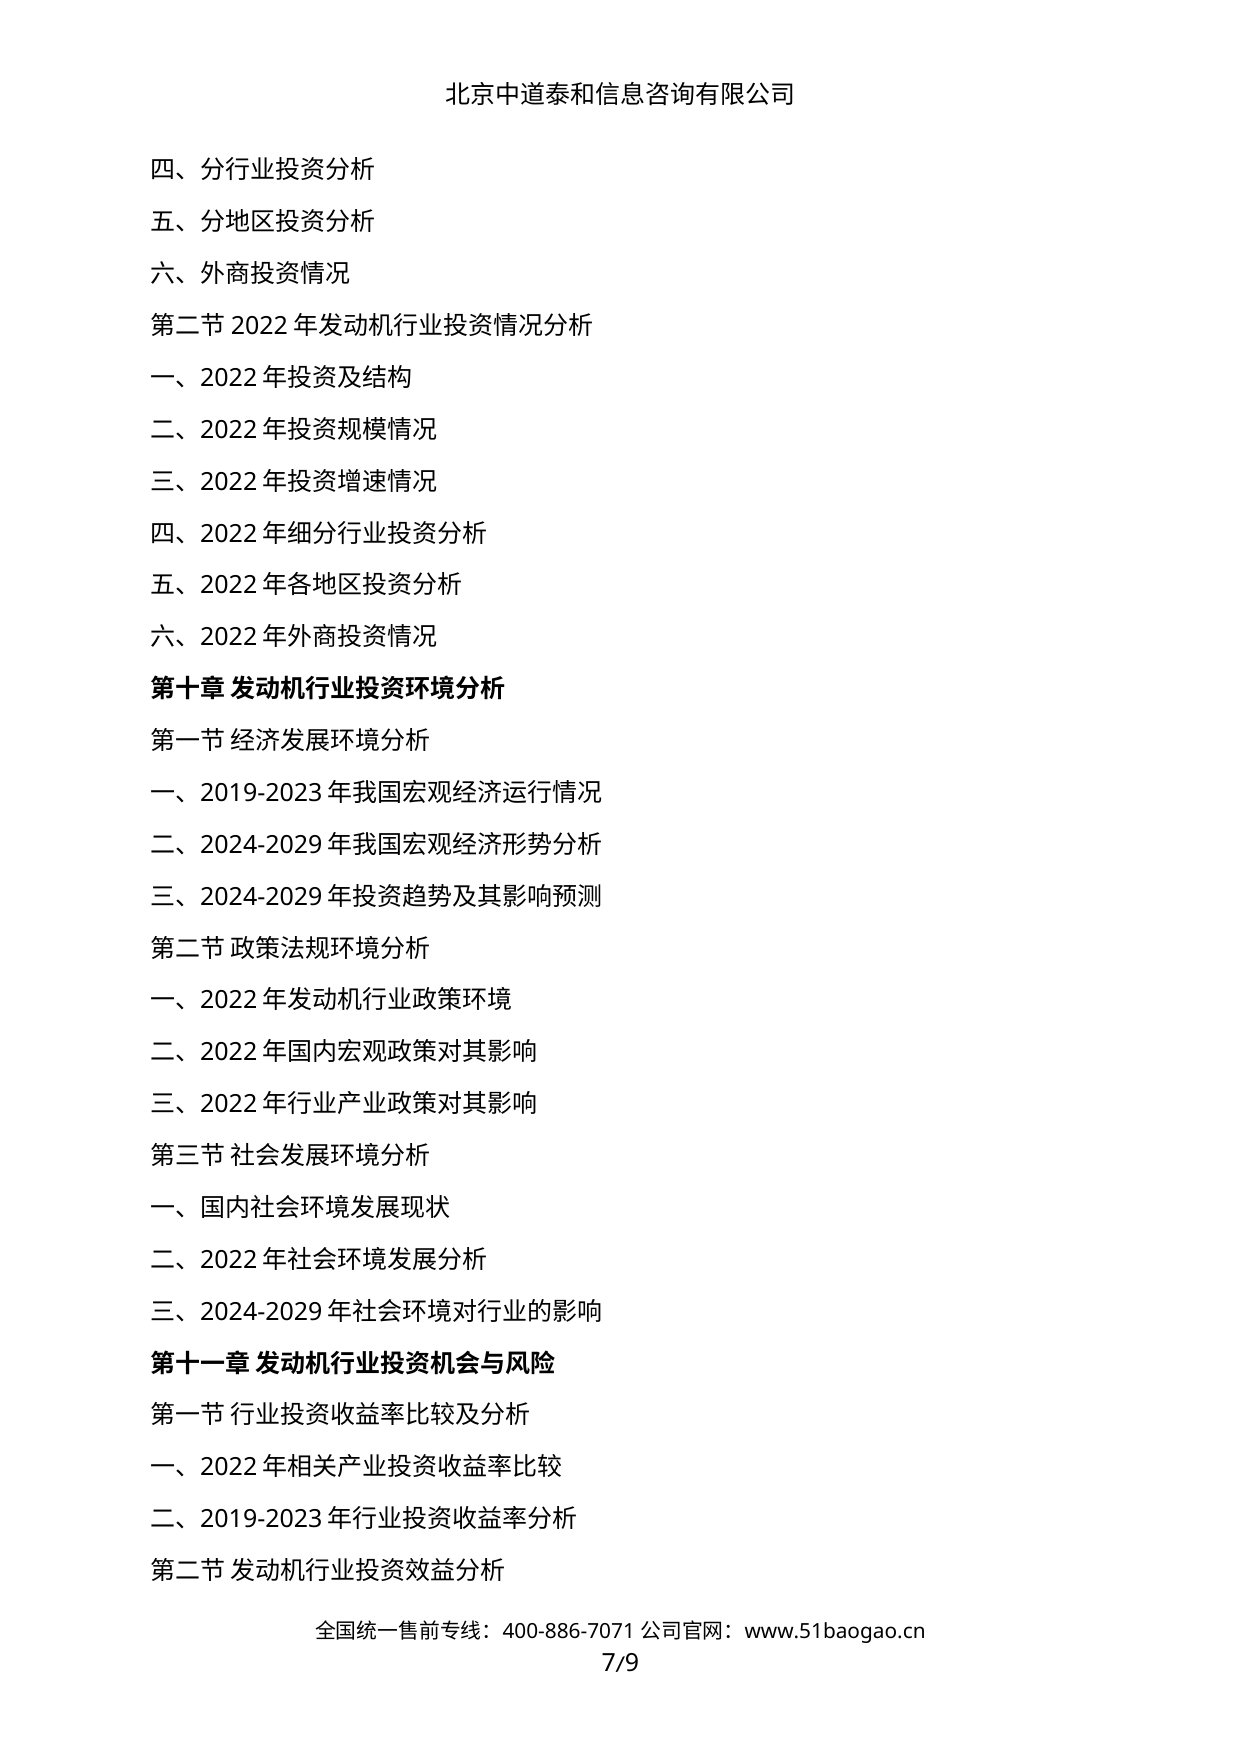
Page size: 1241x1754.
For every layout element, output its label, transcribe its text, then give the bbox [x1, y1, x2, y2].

text 二、2022年投资规模情况 [150, 409, 1090, 446]
text 三、2022年行业产业政策对其影响 [150, 1084, 1090, 1120]
text 一、2022年相关产业投资收益率比较 [150, 1447, 1090, 1483]
text 三、2022年投资增速情况 [150, 461, 1090, 497]
text 第二节 政策法规环境分析 [150, 928, 1090, 964]
text 二、2019-2023年行业投资收益率分析 [150, 1499, 1090, 1535]
text 第一节 行业投资收益率比较及分析 [150, 1395, 1090, 1431]
text 一、2022年发动机行业政策环境 [150, 980, 1090, 1016]
text 第二节 2022年发动机行业投资情况分析 [150, 306, 1090, 342]
text 第三节 社会发展环境分析 [150, 1136, 1090, 1172]
text 二、2024-2029年我国宏观经济形势分析 [150, 824, 1090, 861]
text 一、2019-2023年我国宏观经济运行情况 [150, 772, 1090, 809]
text 六、2022年外商投资情况 [150, 617, 1090, 653]
text 二、2022年国内宏观政策对其影响 [150, 1032, 1090, 1068]
text 三、2024-2029年社会环境对行业的影响 [150, 1291, 1090, 1327]
text 一、国内社会环境发展现状 [150, 1187, 1090, 1224]
text 三、2024-2029年投资趋势及其影响预测 [150, 876, 1090, 912]
text 第二节 发动机行业投资效益分析 [150, 1551, 1090, 1587]
text 五、分地区投资分析 [150, 202, 1090, 238]
text 六、外商投资情况 [150, 254, 1090, 290]
text 第一节 经济发展环境分析 [150, 721, 1090, 757]
text 一、2022年投资及结构 [150, 357, 1090, 394]
text 第十一章 发动机行业投资机会与风险 [150, 1343, 1090, 1379]
text 四、2022年细分行业投资分析 [150, 513, 1090, 549]
text 四、分行业投资分析 [150, 150, 1090, 186]
text 五、2022年各地区投资分析 [150, 565, 1090, 601]
text 第十章 发动机行业投资环境分析 [150, 669, 1090, 705]
text 二、2022年社会环境发展分析 [150, 1239, 1090, 1276]
